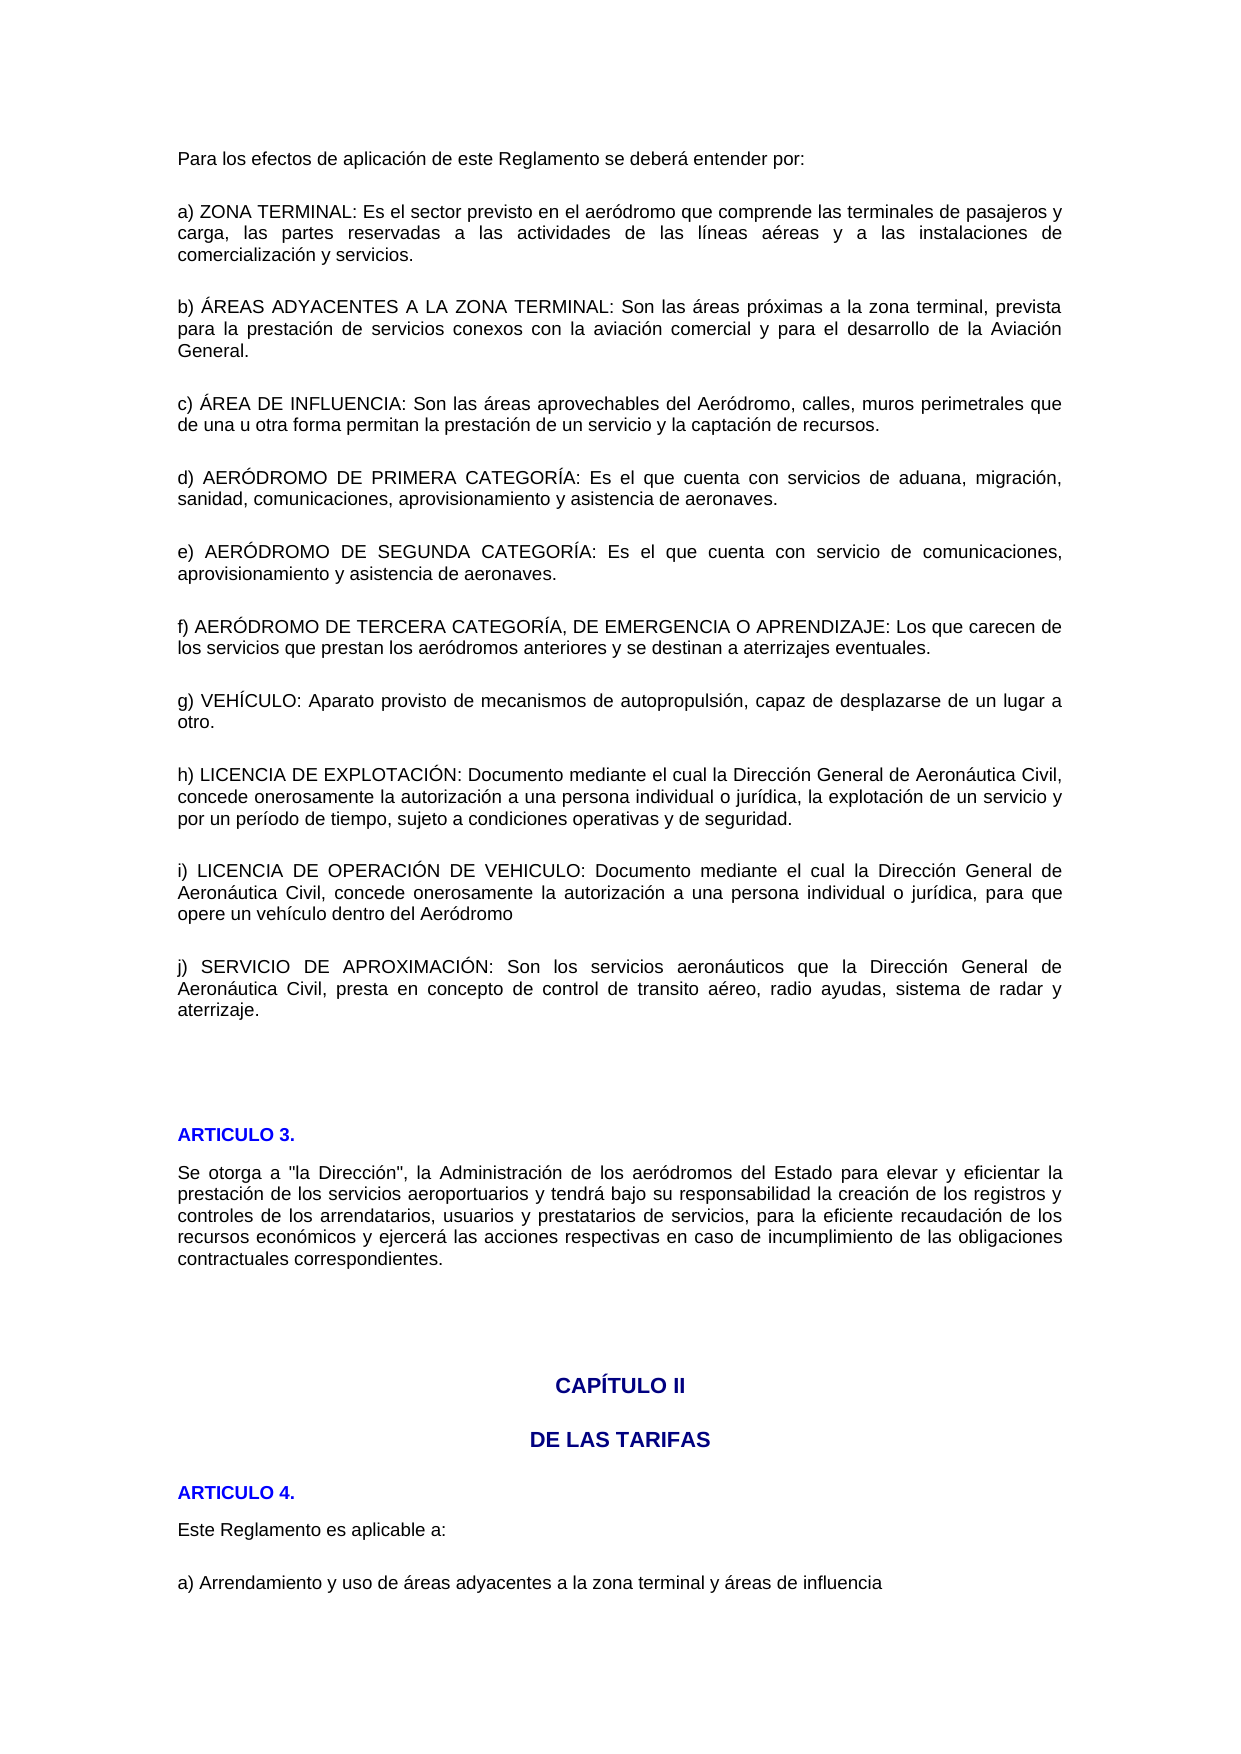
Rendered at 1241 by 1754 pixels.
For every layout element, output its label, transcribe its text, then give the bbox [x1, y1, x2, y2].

text b) ÁREAS ADYACENTES A LA ZONA TERMINAL: Son las áreas próximas a la zona terminal, prevista para la prestación de servicios conexos con la aviación comercial y para el desarrollo de la Aviación General. [177, 296, 1063, 361]
text a) Arrendamiento y uso de áreas adyacentes a la zona terminal y áreas de influencia [177, 1572, 1063, 1593]
text f) AERÓDROMO DE TERCERA CATEGORÍA, DE EMERGENCIA O APRENDIZAJE: Los que carecen de los servicios que prestan los aeródromos anteriores y se destinan a aterrizajes eventuales. [177, 615, 1063, 658]
text a) ZONA TERMINAL: Es el sector previsto en el aeródromo que comprende las terminales de pasajeros y carga, las partes reservadas a las actividades de las líneas aéreas y a las instalaciones de comercialización y servicios. [177, 200, 1063, 265]
text Este Reglamento es aplicable a: [177, 1519, 1063, 1540]
text d) AERÓDROMO DE PRIMERA CATEGORÍA: Es el que cuenta con servicios de aduana, migración, sanidad, comunicaciones, aprovisionamiento y asistencia de aeronaves. [177, 467, 1063, 510]
text i) LICENCIA DE OPERACIÓN DE VEHICULO: Documento mediante el cual la Dirección General de Aeronáutica Civil, concede onerosamente la autorización a una persona individual o jurídica, para que opere un vehículo dentro del Aeródromo [177, 860, 1063, 925]
text Se otorga a "la Dirección", la Administración de los aeródromos del Estado para elevar y eficientar la prestación de los servicios aeroportuarios y tendrá bajo su responsabilidad la creación de los registros y controles de los arrendatarios, usuarios y prestatarios de servicios, para la eficiente recaudación de los recursos económicos y ejercerá las acciones respectivas en caso de incumplimiento de las obligaciones contractuales correspondientes. [177, 1161, 1063, 1269]
text g) VEHÍCULO: Aparato provisto de mecanismos de autopropulsión, capaz de desplazarse de un lugar a otro. [177, 690, 1063, 733]
text ARTICULO 3. [177, 1124, 1063, 1146]
subtitle CAPÍTULO II [177, 1373, 1063, 1398]
text e) AERÓDROMO DE SEGUNDA CATEGORÍA: Es el que cuenta con servicio de comunicaciones, aprovisionamiento y asistencia de aeronaves. [177, 541, 1063, 584]
text h) LICENCIA DE EXPLOTACIÓN: Documento mediante el cual la Dirección General de Aeronáutica Civil, concede onerosamente la autorización a una persona individual o jurídica, la explotación de un servicio y por un período de tiempo, sujeto a condiciones operativas y de seguridad. [177, 764, 1063, 829]
text Para los efectos de aplicación de este Reglamento se deberá entender por: [177, 148, 1063, 169]
text j) SERVICIO DE APROXIMACIÓN: Son los servicios aeronáuticos que la Dirección General de Aeronáutica Civil, presta en concepto de control de transito aéreo, radio ayudas, sistema de radar y aterrizaje. [177, 956, 1063, 1021]
text ARTICULO 4. [177, 1482, 1063, 1503]
text c) ÁREA DE INFLUENCIA: Son las áreas aprovechables del Aeródromo, calles, muros perimetrales que de una u otra forma permitan la prestación de un servicio y la captación de recursos. [177, 392, 1063, 435]
subtitle DE LAS TARIFAS [177, 1427, 1063, 1452]
